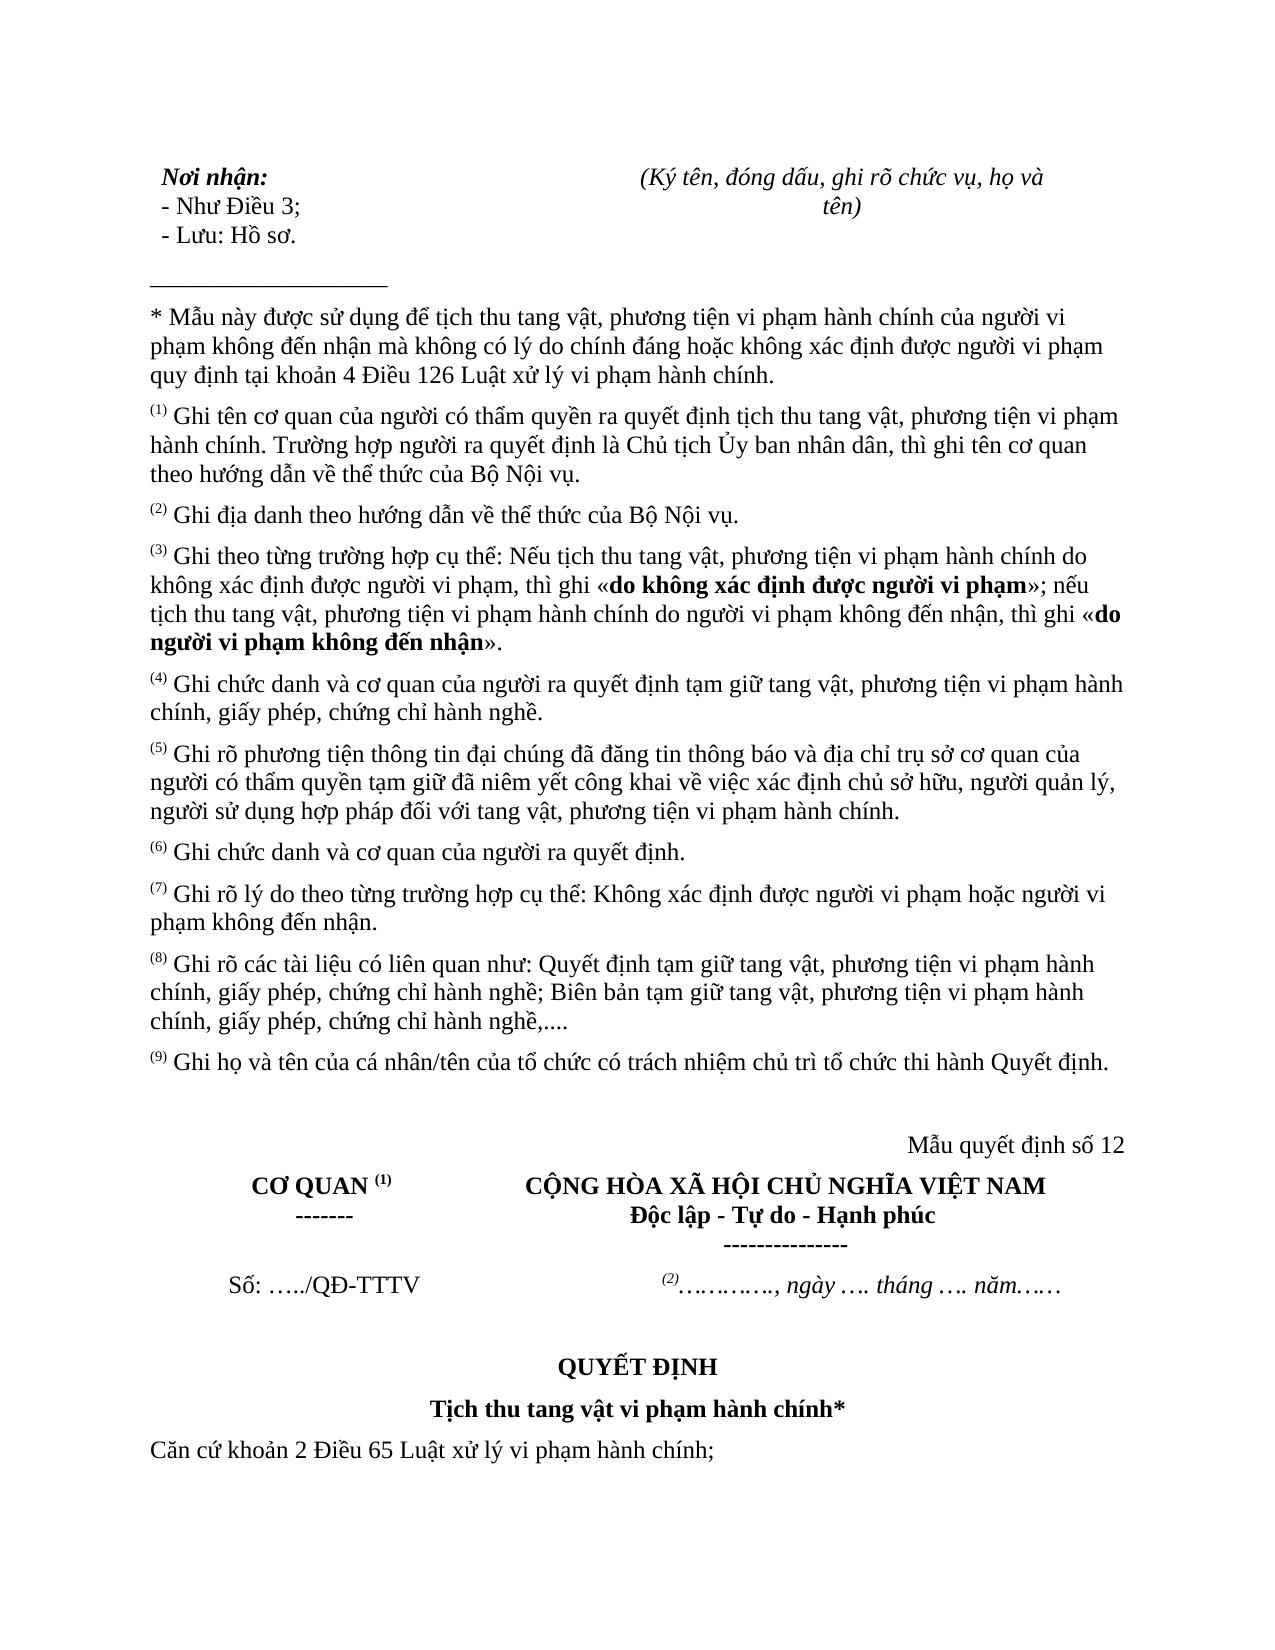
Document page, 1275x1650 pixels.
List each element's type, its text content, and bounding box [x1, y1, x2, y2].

text (7) Ghi rõ lý do theo từng trường hợp cụ thể: Không xác định được người vi phạm hoặc người vi phạm không đến nhận. [150, 879, 1125, 936]
text (4) Ghi chức danh và cơ quan của người ra quyết định tạm giữ tang vật, phương tiện vi phạm hành chính, giấy phép, chứng chỉ hành nghề. [150, 669, 1125, 726]
text Mẫu quyết định số 12 [150, 1130, 1125, 1159]
text (9) Ghi họ và tên của cá nhân/tên của tổ chức có trách nhiệm chủ trì tổ chức thi hành Quyết định. [150, 1047, 1125, 1076]
text QUYẾT ĐỊNH [150, 1352, 1125, 1381]
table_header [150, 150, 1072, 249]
text * Mẫu này được sử dụng để tịch thu tang vật, phương tiện vi phạm hành chính của người vi phạm không đến nhận mà không có lý do chính đáng hoặc không xác định được người vi phạm quy định tại khoản 4 Điều 126 Luật xử lý vi phạm hành chính. [150, 302, 1125, 389]
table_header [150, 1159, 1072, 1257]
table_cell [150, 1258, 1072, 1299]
text (1) Ghi tên cơ quan của người có thẩm quyền ra quyết định tịch thu tang vật, phương tiện vi phạm hành chính. Trường hợp người ra quyết định là Chủ tịch Ủy ban nhân dân, thì ghi tên cơ quan theo hướng dẫn về thể thức của Bộ Nội vụ. [150, 401, 1125, 487]
text (5) Ghi rõ phương tiện thông tin đại chúng đã đăng tin thông báo và địa chỉ trụ sở cơ quan của người có thẩm quyền tạm giữ đã niêm yết công khai về việc xác định chủ sở hữu, người quản lý, người sử dụng hợp pháp đối với tang vật, phương tiện vi phạm hành chính. [150, 739, 1125, 825]
text (2) Ghi địa danh theo hướng dẫn về thể thức của Bộ Nội vụ. [150, 500, 1125, 529]
text (3) Ghi theo từng trường hợp cụ thể: Nếu tịch thu tang vật, phương tiện vi phạm hành chính do không xác định được người vi phạm, thì ghi «do không xác định được người vi phạm»; nếu tịch thu tang vật, phương tiện vi phạm hành chính do người vi phạm không đến nhận, thì ghi «do người vi phạm không đến nhận». [150, 541, 1125, 656]
text Tịch thu tang vật vi phạm hành chính* [150, 1394, 1125, 1422]
text (6) Ghi chức danh và cơ quan của người ra quyết định. [150, 837, 1125, 866]
text (8) Ghi rõ các tài liệu có liên quan như: Quyết định tạm giữ tang vật, phương tiện vi phạm hành chính, giấy phép, chứng chỉ hành nghề; Biên bản tạm giữ tang vật, phương tiện vi phạm hành chính, giấy phép, chứng chỉ hành nghề,.... [150, 949, 1125, 1035]
text Căn cứ khoản 2 Điều 65 Luật xử lý vi phạm hành chính; [150, 1435, 1125, 1464]
text ___________________ [150, 261, 1125, 290]
